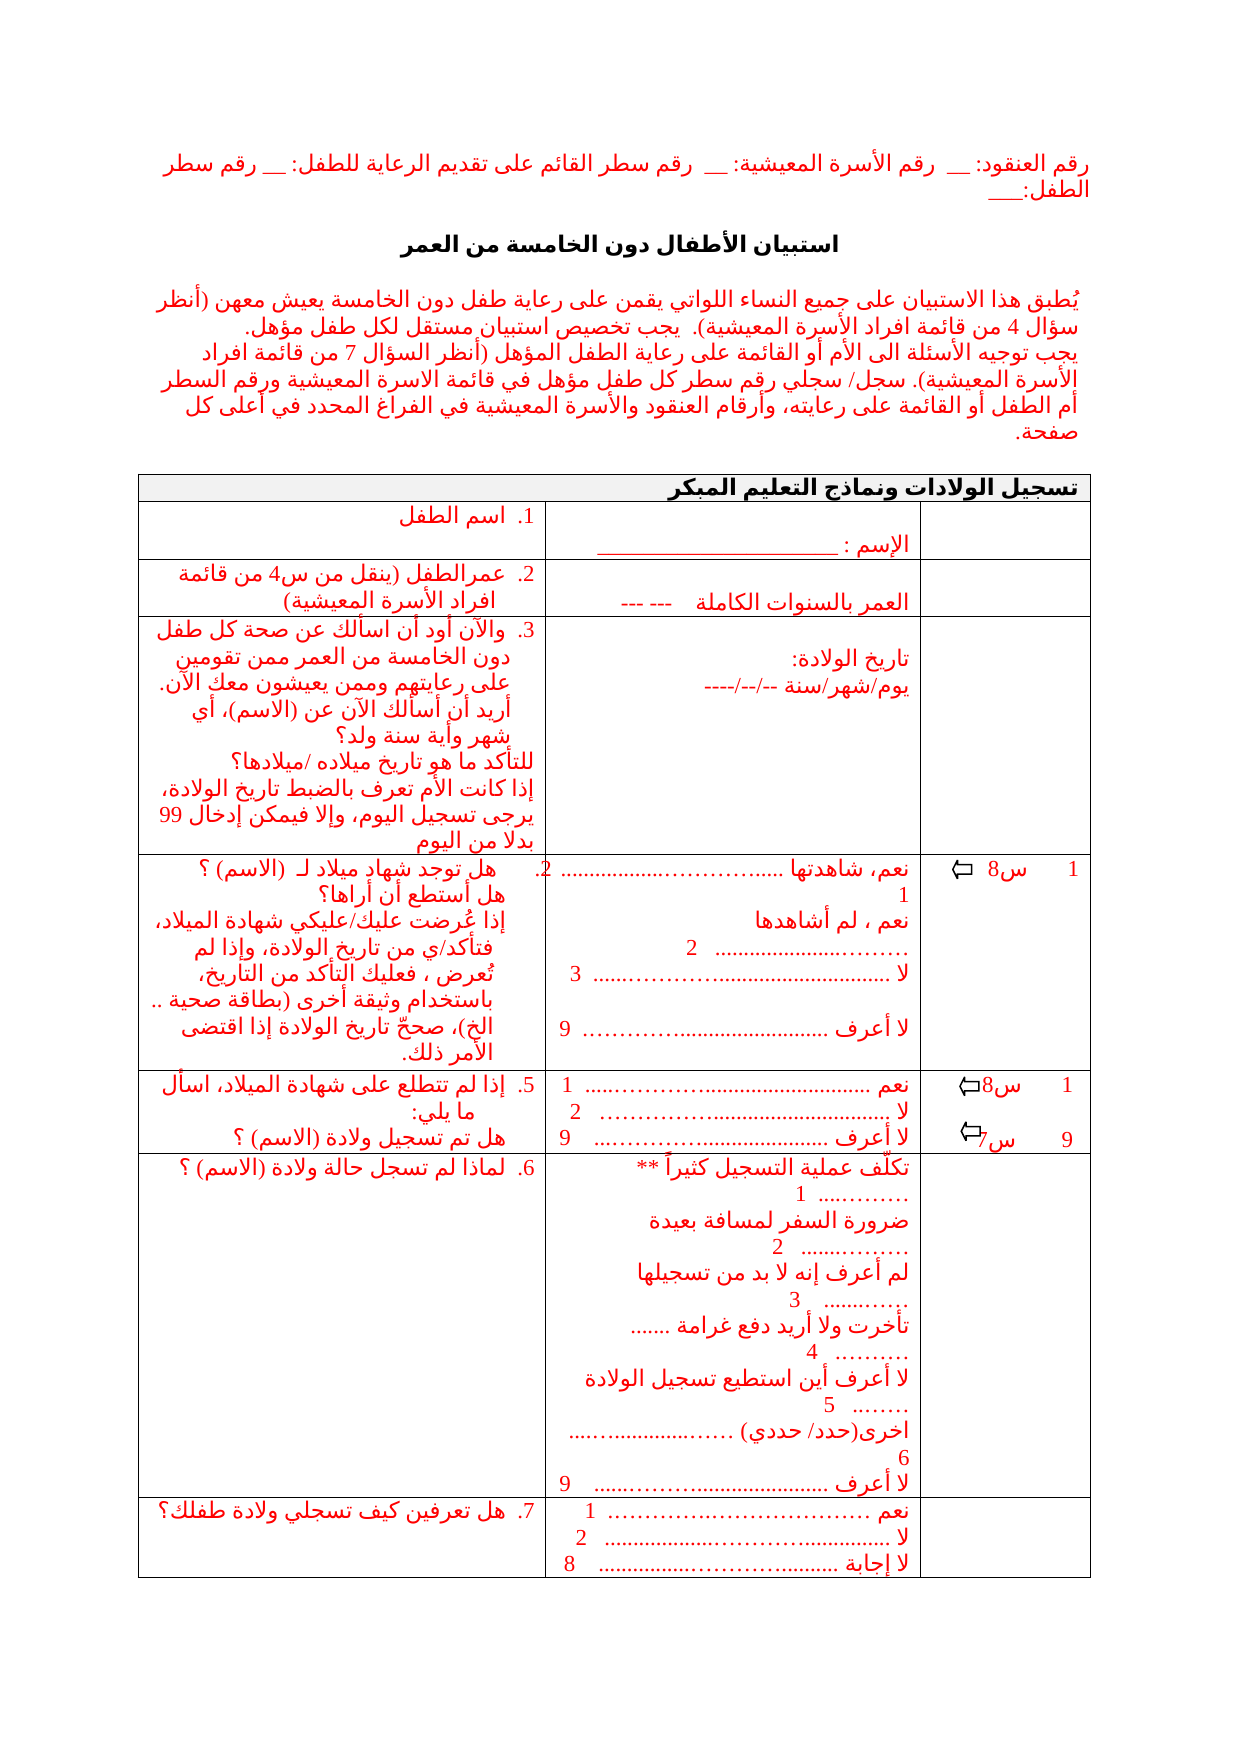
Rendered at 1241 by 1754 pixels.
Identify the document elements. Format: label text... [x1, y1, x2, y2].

table_cell 3. والآن أود أن اسألك عن صحة كل طفل دون الخامسة من العمر ممن تقومين على رعايتهم وممن يعيشون معك الآن. أريد أن أسألك الآن عن (الاسم)، أي شهر وأية سنة ولد؟ للتأكد ما هو تاريخ ميلاده /ميلادها؟ إذا كانت الأم تعرف بالضبط تاريخ الولادة، يرجى تسجيل اليوم، وإلا فيمكن إدخال 99 بدلا من اليوم [139, 617, 545, 854]
table_cell 6. لماذا لم تسجل حالة ولادة (الاسم) ؟ [139, 1154, 545, 1497]
table_cell تسجيل الولادات ونماذج التعليم المبكر [139, 475, 1090, 501]
table_cell نعم، شاهدتها .....………….................. 1 نعم ، لم أشاهدها ………...................... 2 لا ..............................…………...... 3 لا أعرف ..........................…………. 9 [546, 855, 920, 1070]
table_cell 1 س8 [921, 855, 1090, 1070]
table_cell [921, 560, 1090, 616]
table_cell 2. عمرالطفل (ينقل من س4 من قائمة افراد الأسرة المعيشية) [139, 560, 545, 616]
table_cell نعم ………………….…………. 1 لا ...............…………................... 2 لا إجابة ..........…………................ 8 [546, 1498, 920, 1577]
table_header يُطبق هذا الاستبيان على جميع النساء اللواتي يقمن على رعاية طفل دون الخامسة يعيش معهن (أنظر سؤال 4 من قائمة افراد الأسرة المعيشية). يجب تخصيص استبيان مستقل لكل طفل مؤهل. يجب توجيه الأسئلة الى الأم أو القائمة على رعاية الطفل المؤهل (أنظر السؤال 7 من قائمة افراد الأسرة المعيشية). سجل/ سجلي رقم سطر كل طفل مؤهل في قائمة الاسرة المعيشية ورقم السطر أم الطفل أو القائمة على رعايته، وأرقام العنقود والأسرة المعيشية في الفراغ المحدد في أعلى كل صفحة. [138, 258, 1090, 473]
table_cell نعم .............................…………..... 1 لا ...............................…………… 2 لا أعرف ......................…………... 9 [546, 1071, 920, 1153]
table_cell هل توجد شهاد ميلاد لـ (الاسم) ؟ هل أستطع أن أراها؟ إذا عُرضت عليك/عليكي شهادة الميلاد، فتأكد/ي من تاريخ الولادة، وإذا لم تُعرض ، فعليك التأكد من التاريخ، باستخدام وثيقة أخرى (بطاقة صحية .. الخ)، صححّ تاريخ الولادة إذا اقتضى الأمر ذلك. [139, 855, 545, 1070]
table_cell [921, 617, 1090, 854]
table_cell تكلّف عملية التسجيل كثيراً ** ……….... 1 ضرورة السفر لمسافة بعيدة ………....... 2 لم أعرف إنه لا بد من تسجيلها ……....... 3 تأخرت ولا أريد دفع غرامة .......………. 4 لا أعرف أين استطيع تسجيل الولادة …….. 5 اخرى(حدد/ حددي) …….............….... 6 لا أعرف .......................………...... 9 [546, 1154, 920, 1497]
table_cell 7. هل تعرفين كيف تسجلي ولادة طفلك؟ [139, 1498, 545, 1577]
subtitle استبيان الأطفال دون الخامسة من العمر [150, 231, 1090, 258]
table_cell 1 س8 9 س7 [921, 1071, 1090, 1153]
table_cell العمر بالسنوات الكاملة --- --- [546, 560, 920, 616]
table_cell [921, 502, 1090, 559]
table_cell الإسم : _____________________ [546, 502, 920, 559]
table_cell تاريخ الولادة: يوم/شهر/سنة --/--/---- [546, 617, 920, 854]
table_cell [921, 1498, 1090, 1577]
table_cell [921, 1154, 1090, 1497]
table_cell 5. إذا لم تتطلع على شهادة الميلاد، اسأل ما يلي: هل تم تسجيل ولادة (الاسم) ؟ [139, 1071, 545, 1153]
table_cell 1. اسم الطفل [139, 502, 545, 559]
text رقم العنقود: __ رقم الأسرة المعيشية: __ رقم سطر القائم على تقديم الرعاية للطفل: __ رقم سطر الطفل:___ [94, 150, 1090, 203]
